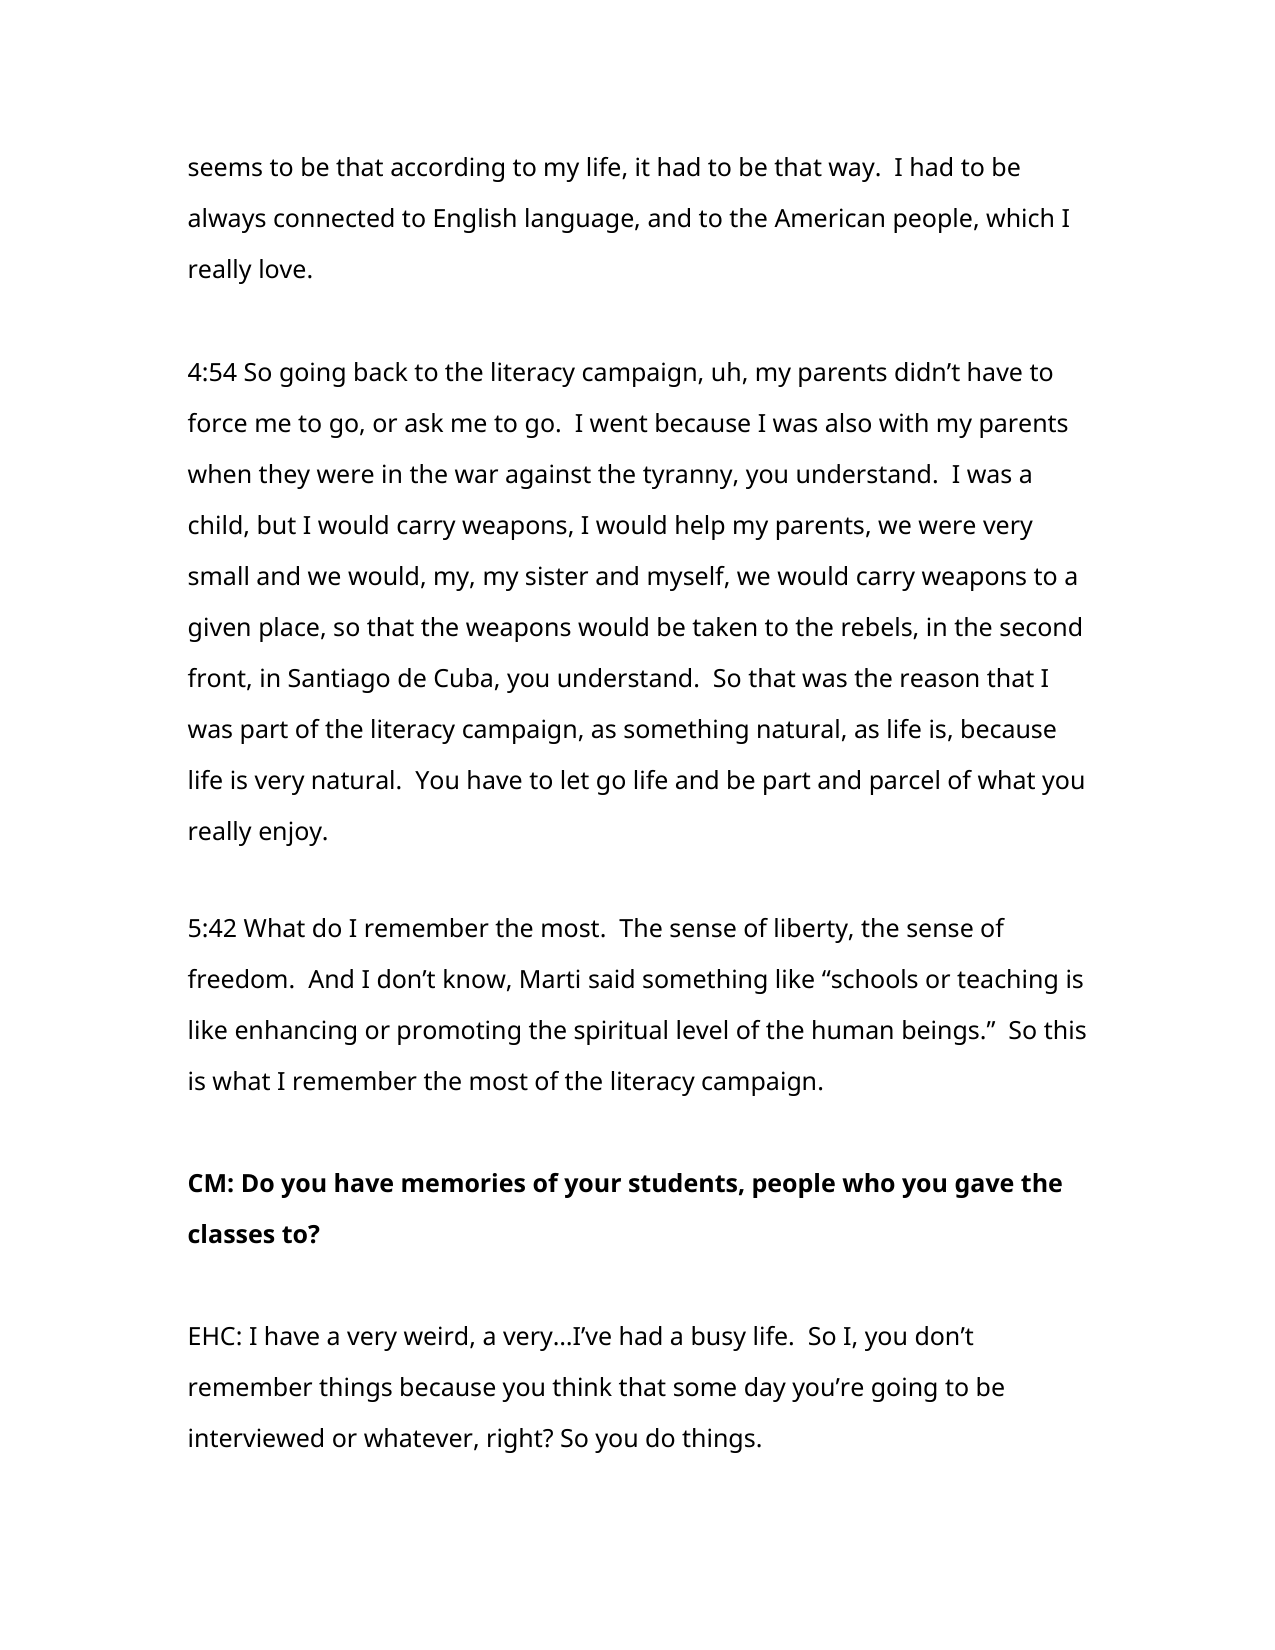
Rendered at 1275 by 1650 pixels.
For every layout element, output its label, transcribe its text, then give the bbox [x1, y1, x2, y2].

text 5:42 What do I remember the most. The sense of liberty, the sense of freedom. And I don’t know, Marti said something like “schools or teaching is like enhancing or promoting the spiritual level of the human beings.” So this is what I remember the most of the literacy campaign. [187, 910, 1087, 1097]
text EHC: I have a very weird, a very…I’ve had a busy life. So I, you don’t remember things because you think that some day you’re going to be interviewed or whatever, right? So you do things. [187, 1319, 1087, 1455]
text CM: Do you have memories of your students, people who you gave the classes to? [187, 1166, 1087, 1251]
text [187, 150, 1087, 286]
text 4:54 So going back to the literacy campaign, uh, my parents didn’t have to force me to go, or ask me to go. I went because I was also with my parents when they were in the war against the tyranny, you understand. I was a child, but I would carry weapons, I would help my parents, we were very small and we would, my, my sister and myself, we would carry weapons to a given place, so that the weapons would be taken to the rebels, in the second front, in Santiago de Cuba, you understand. So that was the reason that I was part of the literacy campaign, as something natural, as life is, because life is very natural. You have to let go life and be part and parcel of what you really enjoy. [187, 354, 1087, 848]
